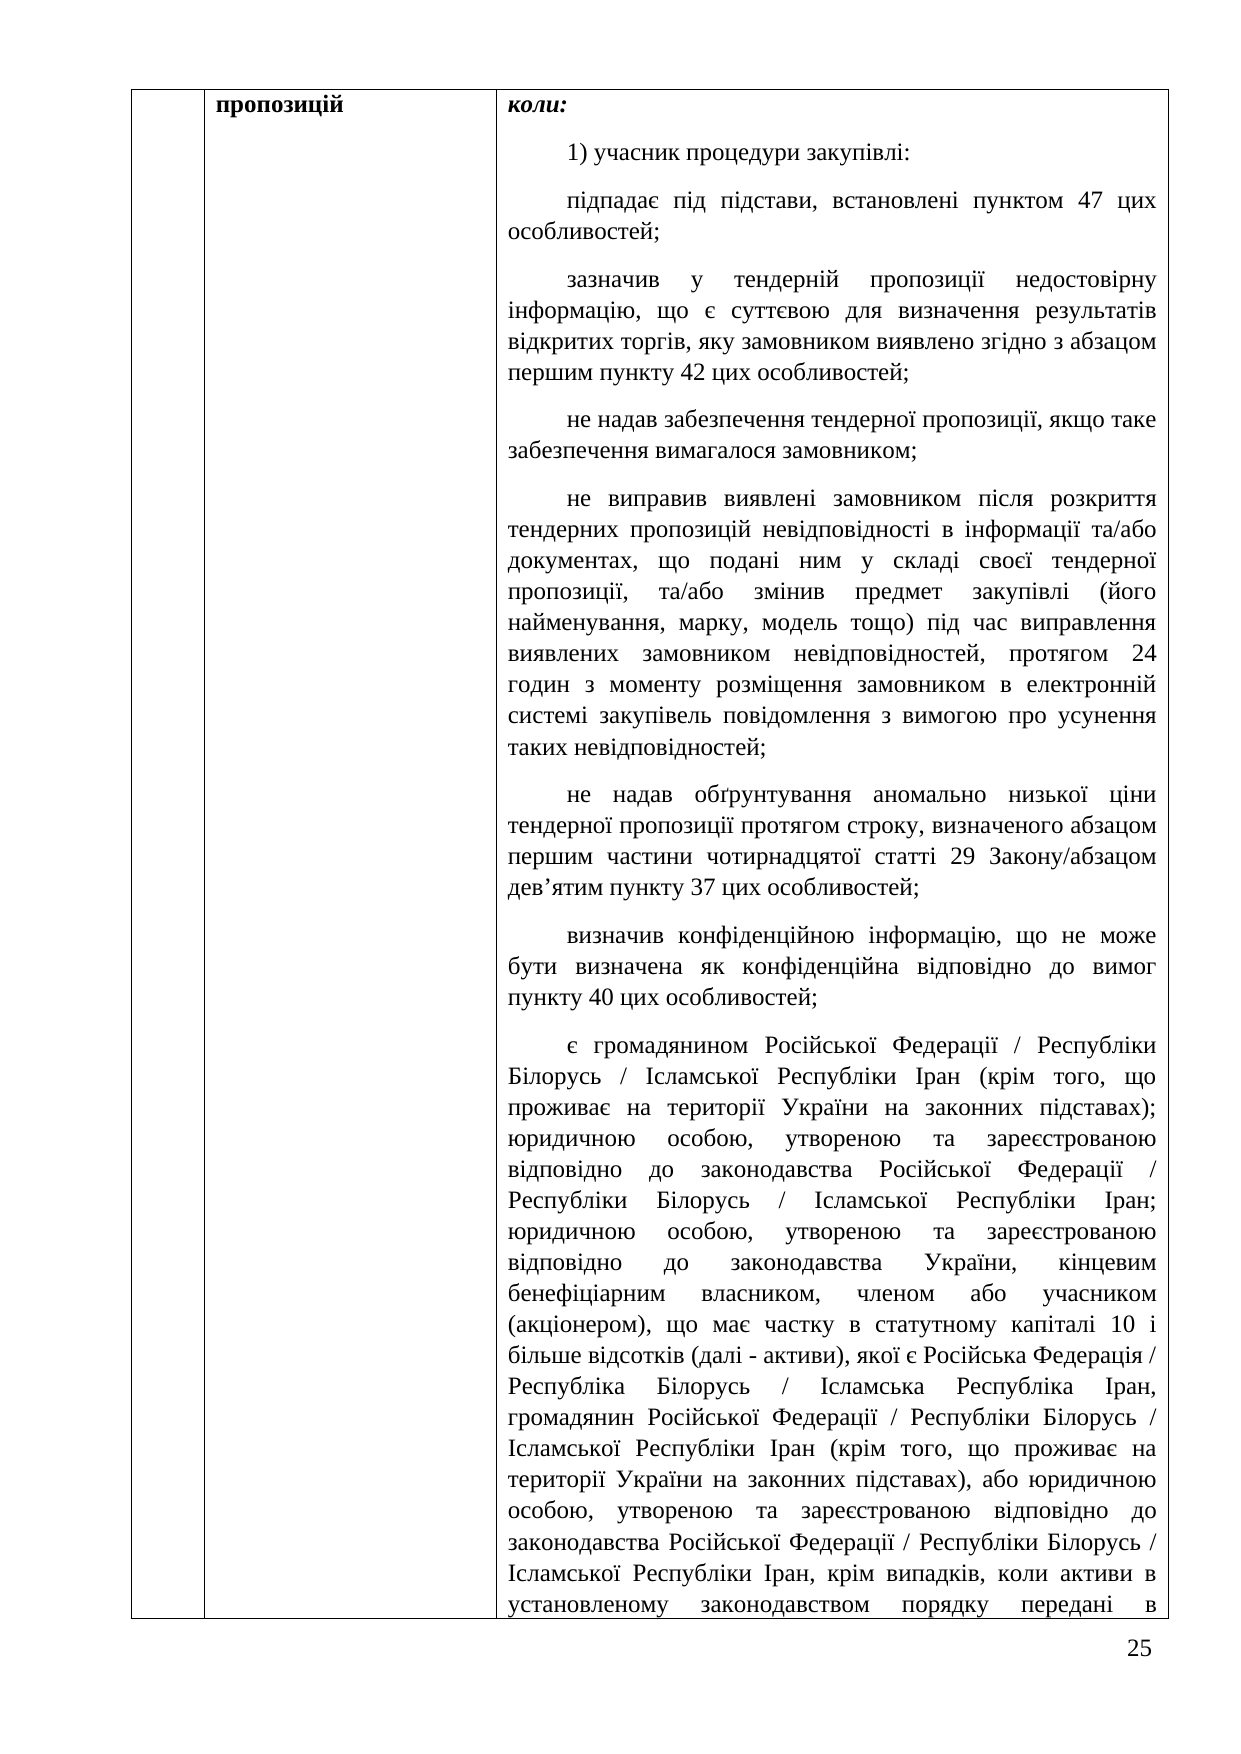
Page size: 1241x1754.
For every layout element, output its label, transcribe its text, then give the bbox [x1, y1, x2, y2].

table_cell 3 [132, 90, 204, 1617]
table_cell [205, 90, 496, 1617]
